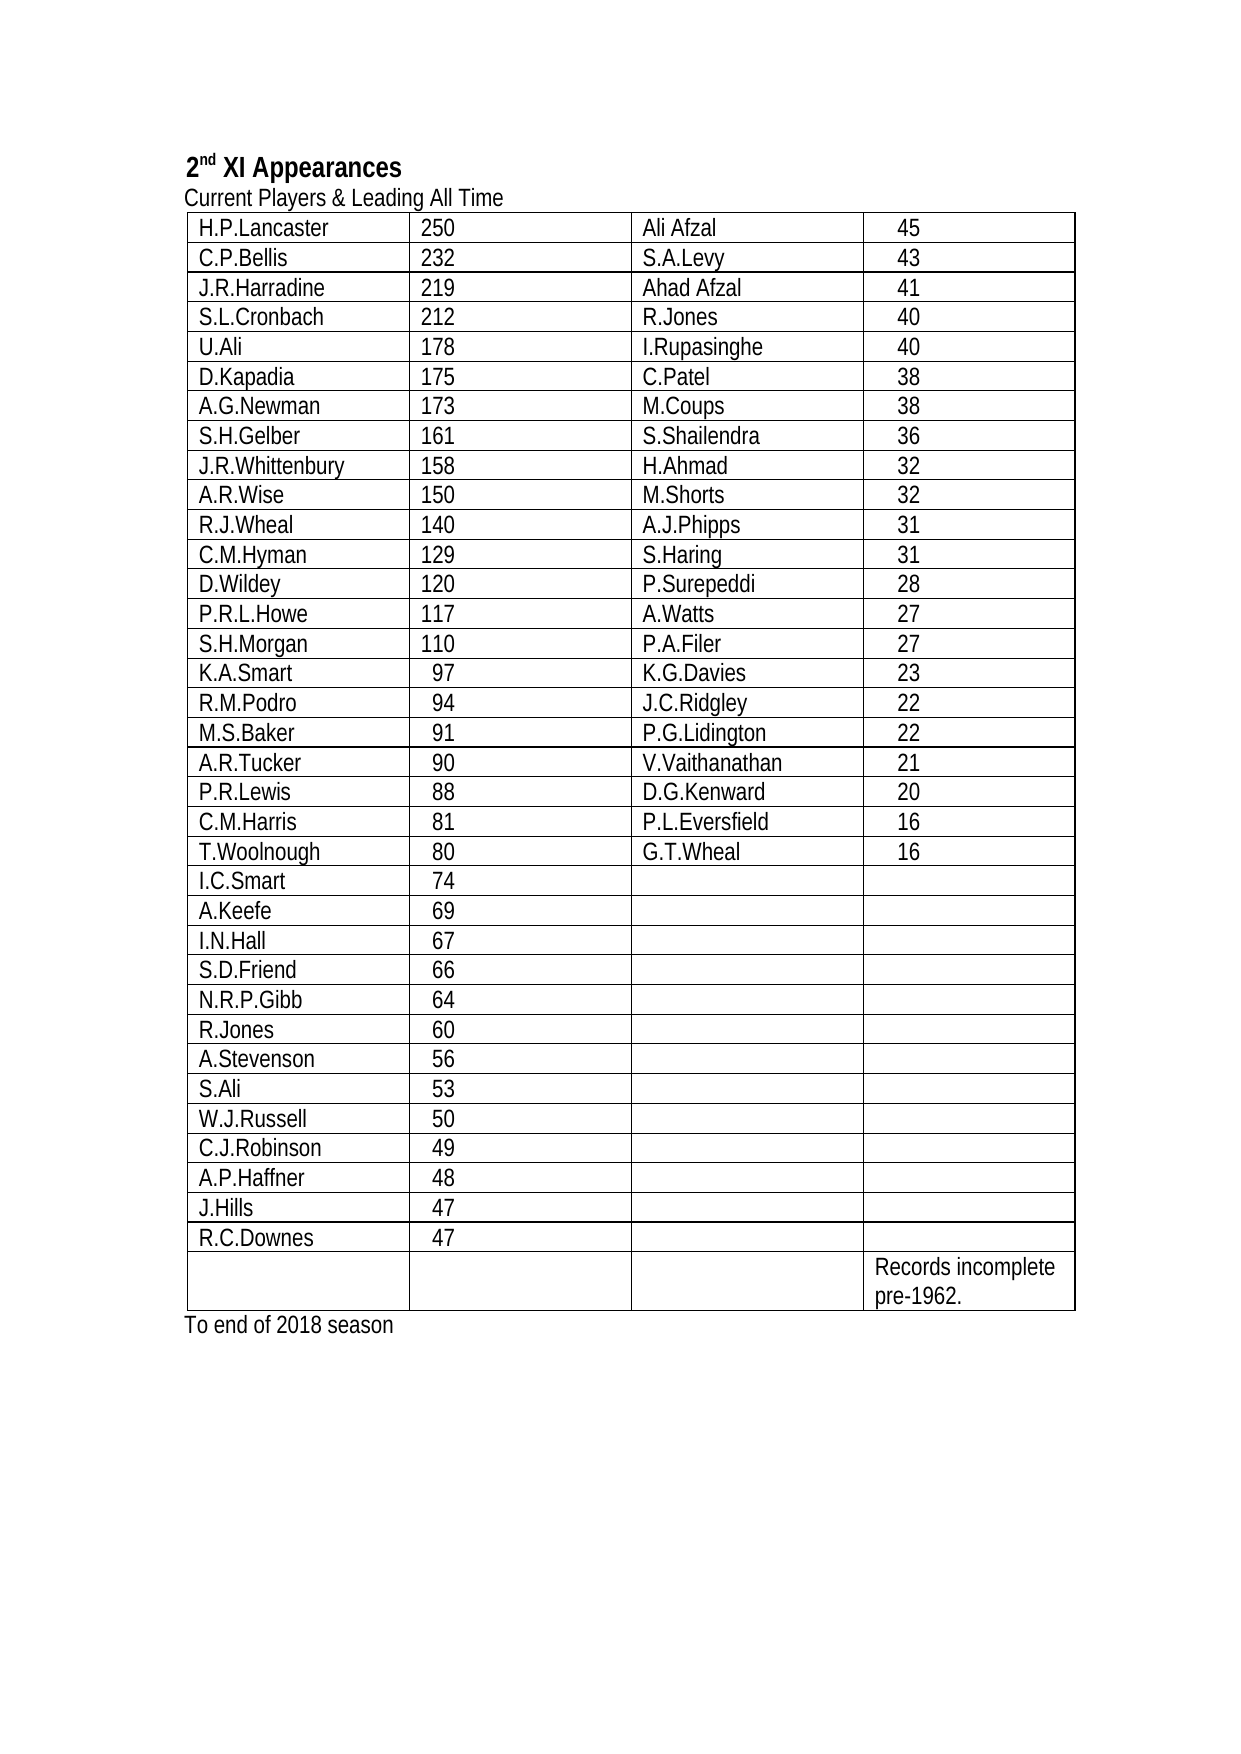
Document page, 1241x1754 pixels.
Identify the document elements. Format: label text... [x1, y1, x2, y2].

table_cell U.Ali [188, 332, 409, 361]
table_cell 129 [410, 540, 631, 568]
table_cell 53 [410, 1074, 631, 1103]
table_cell K.G.Davies [632, 659, 863, 687]
table_cell S.D.Friend [188, 955, 409, 984]
table_cell A.Stevenson [188, 1044, 409, 1073]
table_cell [864, 955, 1074, 984]
table_cell 47 [410, 1223, 631, 1251]
table_cell 219 [410, 273, 631, 301]
table_cell 49 [410, 1134, 631, 1162]
table_cell 31 [864, 540, 1074, 568]
table_cell 173 [410, 391, 631, 420]
table_cell [632, 1193, 863, 1221]
table_cell 232 [410, 243, 631, 271]
table_cell [632, 1104, 863, 1132]
table_cell A.Watts [632, 599, 863, 628]
text Current Players & Leading All Time [173, 183, 1053, 212]
table_cell 31 [864, 510, 1074, 539]
table_cell 48 [410, 1163, 631, 1192]
table_cell A.J.Phipps [632, 510, 863, 539]
table_cell 81 [410, 807, 631, 836]
table_cell H.Ahmad [632, 451, 863, 479]
table_cell M.S.Baker [188, 718, 409, 746]
table_cell 212 [410, 302, 631, 331]
table_cell P.L.Eversfield [632, 807, 863, 836]
table_cell C.M.Hyman [188, 540, 409, 568]
table_cell 60 [410, 1015, 631, 1043]
table_cell S.Haring [632, 540, 863, 568]
table_cell 110 [410, 629, 631, 657]
table_cell 27 [864, 629, 1074, 657]
table_cell 43 [864, 243, 1074, 271]
table_cell A.R.Wise [188, 480, 409, 509]
table_cell A.Keefe [188, 896, 409, 924]
table_cell [864, 866, 1074, 895]
table_cell [864, 896, 1074, 924]
table_cell [632, 1074, 863, 1103]
table_cell J.Hills [188, 1193, 409, 1221]
table_cell A.R.Tucker [188, 748, 409, 776]
table_cell 36 [864, 421, 1074, 449]
table_cell [632, 1252, 863, 1309]
table_cell [864, 926, 1074, 954]
table_header 250 [410, 213, 631, 242]
table_cell S.H.Gelber [188, 421, 409, 449]
table_cell 150 [410, 480, 631, 509]
table_cell [864, 1044, 1074, 1073]
table_cell 120 [410, 569, 631, 598]
table_cell 32 [864, 480, 1074, 509]
table_cell 117 [410, 599, 631, 628]
table_header 45 [864, 213, 1074, 242]
table_cell M.Shorts [632, 480, 863, 509]
table_cell I.N.Hall [188, 926, 409, 954]
table_cell [632, 926, 863, 954]
table_cell 66 [410, 955, 631, 984]
table_cell T.Woolnough [188, 837, 409, 865]
table_cell 32 [864, 451, 1074, 479]
table_cell W.J.Russell [188, 1104, 409, 1132]
table_cell [188, 1252, 409, 1309]
table_cell P.A.Filer [632, 629, 863, 657]
table_cell [632, 955, 863, 984]
table_cell 27 [864, 599, 1074, 628]
table_cell 175 [410, 362, 631, 390]
table_cell 47 [410, 1193, 631, 1221]
table_cell [632, 1044, 863, 1073]
table_cell R.J.Wheal [188, 510, 409, 539]
table_cell 91 [410, 718, 631, 746]
text 2nd XI Appearances [173, 150, 1053, 183]
table_cell Records incomplete pre-1962. [864, 1252, 1074, 1309]
table_cell R.Jones [188, 1015, 409, 1043]
table_cell C.P.Bellis [188, 243, 409, 271]
table_cell 64 [410, 985, 631, 1014]
table_cell 74 [410, 866, 631, 895]
table_cell A.G.Newman [188, 391, 409, 420]
table_cell [632, 1134, 863, 1162]
table_cell J.R.Whittenbury [188, 451, 409, 479]
table_header H.P.Lancaster [188, 213, 409, 242]
table_cell 158 [410, 451, 631, 479]
table_cell [410, 1252, 631, 1309]
table_cell 69 [410, 896, 631, 924]
table_cell K.A.Smart [188, 659, 409, 687]
table_cell 161 [410, 421, 631, 449]
table_cell P.R.Lewis [188, 777, 409, 806]
table_cell [632, 866, 863, 895]
table_cell [632, 1163, 863, 1192]
table_cell 20 [864, 777, 1074, 806]
table_cell J.C.Ridgley [632, 688, 863, 717]
table_cell [864, 1223, 1074, 1251]
table_cell D.G.Kenward [632, 777, 863, 806]
table_cell J.R.Harradine [188, 273, 409, 301]
table_cell R.M.Podro [188, 688, 409, 717]
text To end of 2018 season [173, 1311, 1053, 1339]
table_cell [632, 1223, 863, 1251]
table_cell 38 [864, 362, 1074, 390]
table_cell [632, 985, 863, 1014]
table_cell 16 [864, 807, 1074, 836]
table_cell P.R.L.Howe [188, 599, 409, 628]
table_cell [864, 985, 1074, 1014]
table_cell 67 [410, 926, 631, 954]
table_cell Ahad Afzal [632, 273, 863, 301]
table_cell 88 [410, 777, 631, 806]
table_cell D.Kapadia [188, 362, 409, 390]
table_cell S.H.Morgan [188, 629, 409, 657]
table_cell P.Surepeddi [632, 569, 863, 598]
table_cell 178 [410, 332, 631, 361]
table_cell V.Vaithanathan [632, 748, 863, 776]
table_cell [864, 1104, 1074, 1132]
table_cell 22 [864, 688, 1074, 717]
table_cell A.P.Haffner [188, 1163, 409, 1192]
table_cell D.Wildey [188, 569, 409, 598]
table_cell 23 [864, 659, 1074, 687]
table_cell 50 [410, 1104, 631, 1132]
table_cell R.C.Downes [188, 1223, 409, 1251]
table_cell S.Ali [188, 1074, 409, 1103]
table_cell [864, 1193, 1074, 1221]
table_cell [864, 1015, 1074, 1043]
table_cell S.L.Cronbach [188, 302, 409, 331]
table_cell 21 [864, 748, 1074, 776]
table_cell 22 [864, 718, 1074, 746]
table_cell 97 [410, 659, 631, 687]
table_cell [864, 1074, 1074, 1103]
table_cell S.A.Levy [632, 243, 863, 271]
table_cell 28 [864, 569, 1074, 598]
table_header Ali Afzal [632, 213, 863, 242]
table_cell C.Patel [632, 362, 863, 390]
table_cell N.R.P.Gibb [188, 985, 409, 1014]
table_cell R.Jones [632, 302, 863, 331]
table_cell C.J.Robinson [188, 1134, 409, 1162]
table_cell G.T.Wheal [632, 837, 863, 865]
table_cell [864, 1134, 1074, 1162]
table_cell 16 [864, 837, 1074, 865]
table_cell 56 [410, 1044, 631, 1073]
table_cell M.Coups [632, 391, 863, 420]
table_cell [864, 1163, 1074, 1192]
table_cell 38 [864, 391, 1074, 420]
table_cell C.M.Harris [188, 807, 409, 836]
table_cell 41 [864, 273, 1074, 301]
table_cell [632, 1015, 863, 1043]
table_cell I.C.Smart [188, 866, 409, 895]
table_cell S.Shailendra [632, 421, 863, 449]
table_cell 90 [410, 748, 631, 776]
table_cell 40 [864, 332, 1074, 361]
table_cell 94 [410, 688, 631, 717]
table_cell 80 [410, 837, 631, 865]
table_cell 140 [410, 510, 631, 539]
table_cell I.Rupasinghe [632, 332, 863, 361]
table_cell 40 [864, 302, 1074, 331]
table_cell [632, 896, 863, 924]
table_cell P.G.Lidington [632, 718, 863, 746]
